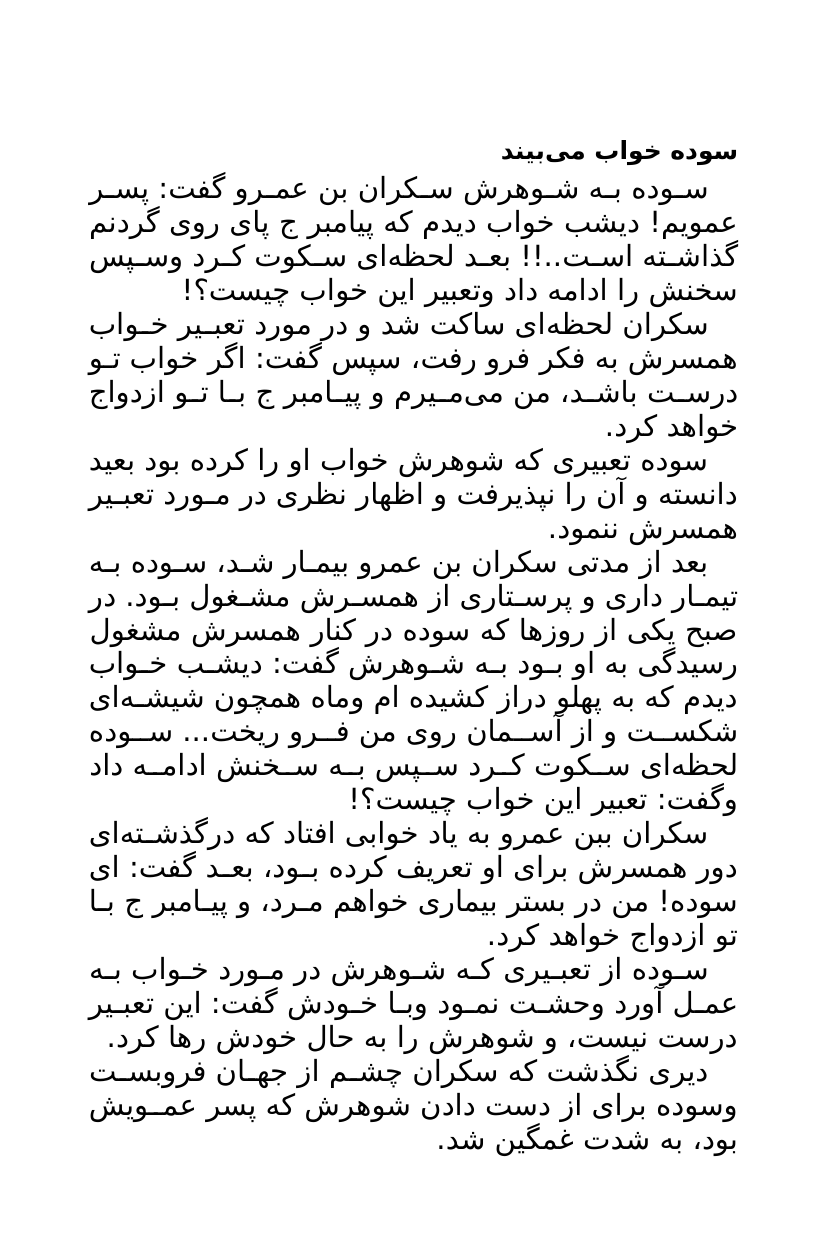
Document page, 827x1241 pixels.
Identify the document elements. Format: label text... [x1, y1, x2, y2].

text دیری نگذشت که سکران چشم از جهان فروبست وسوده برای از دست دادن شوهرش که پسر عمویش بود، به شدت غمگین شد. [89, 1054, 738, 1156]
text سوده خواب می‌بيند [89, 136, 738, 165]
text سوده به شوهرش سکران بن عمرو گفت: پسر عمویم! دیشب خواب دیدم که پیامبر ج پای روی گردنم گذاشته است..!! بعد لحظه‌ای سکوت کرد وسپس سخنش را ادامه داد وتعبیر این خواب چیست؟! [89, 171, 738, 307]
text سوده از تعبیری که شوهرش در مورد خواب به عمل آورد وحشت نمود وبا خودش گفت: این تعبیر درست نیست، و شوهرش را به حال خودش رها کرد. [89, 952, 738, 1054]
text سکران ببن عمرو به یاد خوابی افتاد که درگذشته‌ای دور همسرش برای او تعریف کرده بود، بعد گفت: ای سوده! من در بستر بیماری خواهم مرد، و پیامبر ج با تو ازدواج خواهد کرد. [89, 817, 738, 952]
text بعد از مدتی سکران بن عمرو بیمار شد، سوده به تیمار داری و پرستاری از همسرش مشغول بود. در صبح یکی از روزها که سوده در کنار همسرش مشغول رسیدگی به او بود به شوهرش گفت: دیشب خواب دیدم که به پهلو دراز کشیده ام وماه همچون شیشه‌ای شکست و از آسمان روی من فرو ریخت... سوده لحظه‌ای سکوت کرد سپس به سخنش ادامه داد وگفت: تعبیر این خواب چیست؟! [89, 545, 738, 817]
text سکران لحظه‌ای ساکت شد و در مورد تعبیر خواب همسرش به فکر فرو رفت، سپس گفت: اگر خواب تو درست باشد، من می‌میرم و پیامبر ج با تو ازدواج خواهد کرد. [89, 307, 738, 443]
text سوده تعبیری که شوهرش خواب او را کرده بود بعید دانسته و آن را نپذیرفت و اظهار نظری در مورد تعبیر همسرش ننمود. [89, 443, 738, 545]
